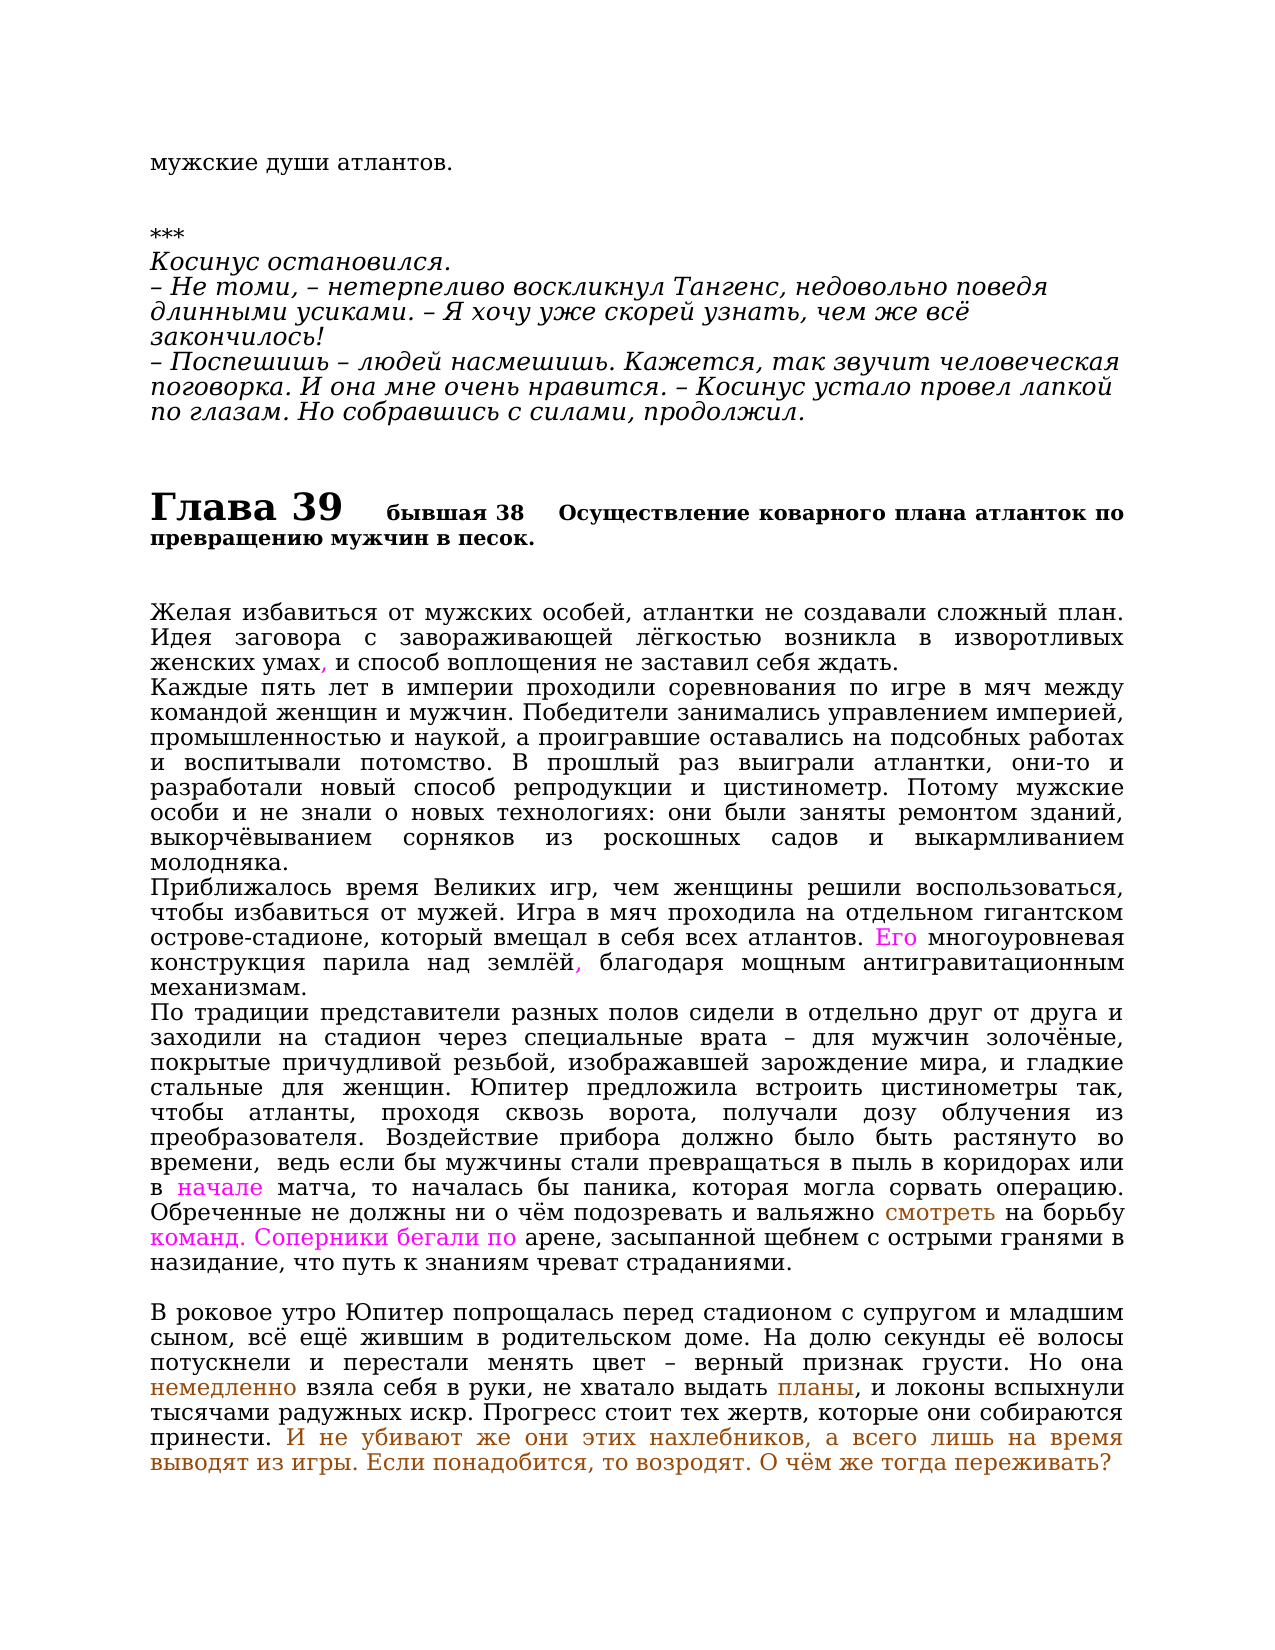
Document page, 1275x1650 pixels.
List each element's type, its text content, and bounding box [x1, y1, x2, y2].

text – Поспешишь – людей насмешишь. Кажется, так звучит человеческая поговорка. И она мне очень нравится. – Косинус устало провел лапкой по глазам. Но собравшись с силами, продолжил. [150, 350, 1125, 425]
text Глава 39 бывшая 38 Осуществление коварного плана атланток по превращению мужчин в песок. [150, 500, 1125, 550]
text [150, 150, 1125, 175]
text Каждые пять лет в империи проходили соревнования по игре в мяч между командой женщин и мужчин. Победители занимались управлением империей, промышленностью и наукой, а проигравшие оставались на подсобных работах и воспитывали потомство. В прошлый раз выиграли атлантки, они-то и разработали новый способ репродукции и цистинометр. Потому мужские особи и не знали о новых технологиях: они были заняты ремонтом зданий, выкорчёвыванием сорняков из роскошных садов и выкармливанием молодняка. Приближалось время Великих игр, чем женщины решили воспользоваться, чтобы избавиться от мужей. Игра в мяч проходила на отдельном гигантском острове-стадионе, который вмещал в себя всех атлантов. Его многоуровневая конструкция парила над землёй, благодаря мощным антигравитационным механизмам. [150, 675, 1125, 1000]
text – Не томи, – нетерпеливо воскликнул Тангенс, недовольно поведя длинными усиками. – Я хочу уже скорей узнать, чем же всё закончилось! [150, 275, 1125, 350]
text Косинус остановился. [150, 250, 1125, 275]
text В роковое утро Юпитер попрощалась перед стадионом с супругом и младшим сыном, всё ещё жившим в родительском доме. На долю секунды её волосы потускнели и перестали менять цвет – верный признак грусти. Но она немедленно взяла себя в руки, не хватало выдать планы, и локоны вспыхнули тысячами радужных искр. Прогресс стоит тех жертв, которые они собираются принести. И не убивают же они этих нахлебников, а всего лишь на время выводят из игры. Если понадобится, то возродят. О чём же тогда переживать? [150, 1300, 1125, 1475]
text *** [150, 225, 1125, 250]
text Желая избавиться от мужских особей, атлантки не создавали сложный план. Идея заговора с завораживающей лёгкостью возникла в изворотливых женских умах, и способ воплощения не заставил себя ждать. [150, 600, 1125, 675]
text По традиции представители разных полов сидели в отдельно друг от друга и заходили на стадион через специальные врата – для мужчин золочёные, покрытые причудливой резьбой, изображавшей зарождение мира, и гладкие стальные для женщин. Юпитер предложила встроить цистинометры так, чтобы атланты, проходя сквозь ворота, получали дозу облучения из преобразователя. Воздействие прибора должно было быть растянуто во времени, ведь если бы мужчины стали превращаться в пыль в коридорах или в начале матча, то началась бы паника, которая могла сорвать операцию. Обреченные не должны ни о чём подозревать и вальяжно смотреть на борьбу команд. Соперники бегали по арене, засыпанной щебнем с острыми гранями в назидание, что путь к знаниям чреват страданиями. [150, 1000, 1125, 1275]
